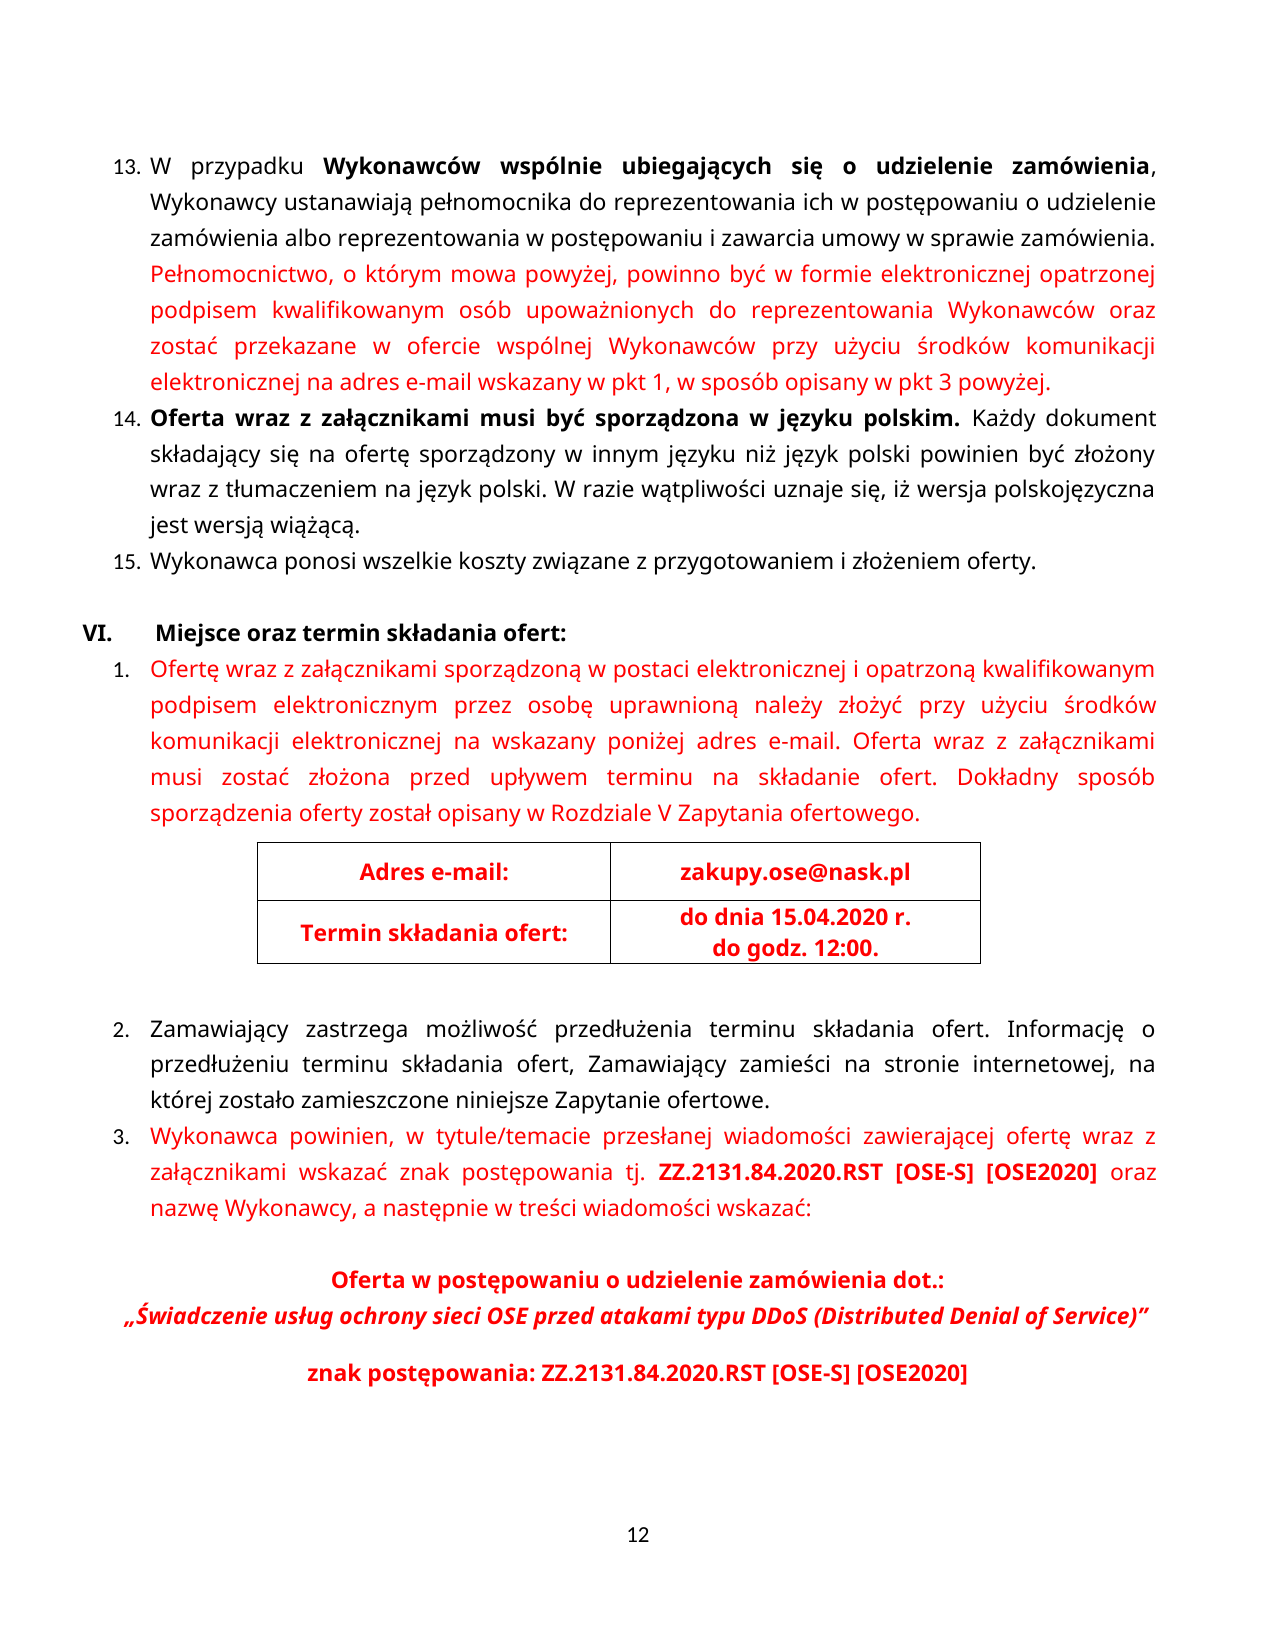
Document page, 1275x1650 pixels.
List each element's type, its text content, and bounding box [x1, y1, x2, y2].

table_cell do dnia 15.04.2020 r. do godz. 12:00. [611, 901, 980, 963]
text Oferta w postępowaniu o udzielenie zamówienia dot.: [112, 1264, 1162, 1295]
list Miejsce oraz termin składania ofert: [112, 617, 1162, 648]
list Oferta wraz z załącznikami musi być sporządzona w języku polskim. Każdy dokument składający się na ofertę sporządzony w innym języku niż język polski powinien być złożony wraz z tłumaczeniem na język polski. W razie wątpliwości uznaje się, iż wersja polskojęzyczna jest wersją wiążącą. [112, 402, 1157, 541]
table_header Adres e-mail: [258, 843, 610, 900]
list Zamawiający zastrzega możliwość przedłużenia terminu składania ofert. Informację o przedłużeniu terminu składania ofert, Zamawiający zamieści na stronie internetowej, na której zostało zamieszczone niniejsze Zapytanie ofertowe. [112, 1012, 1157, 1116]
table_header zakupy.ose@nask.pl [611, 843, 980, 900]
text znak postępowania: ZZ.2131.84.2020.RST [OSE-S] [OSE2020] [112, 1357, 1162, 1388]
list Ofertę wraz z załącznikami sporządzoną w postaci elektronicznej i opatrzoną kwalifikowanym podpisem elektronicznym przez osobę uprawnioną należy złożyć przy użyciu środków komunikacji elektronicznej na wskazany poniżej adres e-mail. Oferta wraz z załącznikami musi zostać złożona przed upływem terminu na składanie ofert. Dokładny sposób sporządzenia oferty został opisany w Rozdziale V Zapytania ofertowego. [112, 653, 1157, 828]
list W przypadku Wykonawców wspólnie ubiegających się o udzielenie zamówienia, Wykonawcy ustanawiają pełnomocnika do reprezentowania ich w postępowaniu o udzielenie zamówienia albo reprezentowania w postępowaniu i zawarcia umowy w sprawie zamówienia. Pełnomocnictwo, o którym mowa powyżej, powinno być w formie elektronicznej opatrzonej podpisem kwalifikowanym osób upoważnionych do reprezentowania Wykonawców oraz zostać przekazane w ofercie wspólnej Wykonawców przy użyciu środków komunikacji elektronicznej na adres e-mail wskazany w pkt 1, w sposób opisany w pkt 3 powyżej. [112, 150, 1157, 397]
list Wykonawca ponosi wszelkie koszty związane z przygotowaniem i złożeniem oferty. [112, 545, 1157, 577]
table_cell Termin składania ofert: [258, 901, 610, 963]
text „Świadczenie usług ochrony sieci OSE przed atakami typu DDoS (Distributed Denial of Service)” [112, 1300, 1162, 1331]
list Wykonawca powinien, w tytule/temacie przesłanej wiadomości zawierającej ofertę wraz z załącznikami wskazać znak postępowania tj. ZZ.2131.84.2020.RST [OSE-S] [OSE2020] oraz nazwę Wykonawcy, a następnie w treści wiadomości wskazać: [112, 1120, 1157, 1223]
